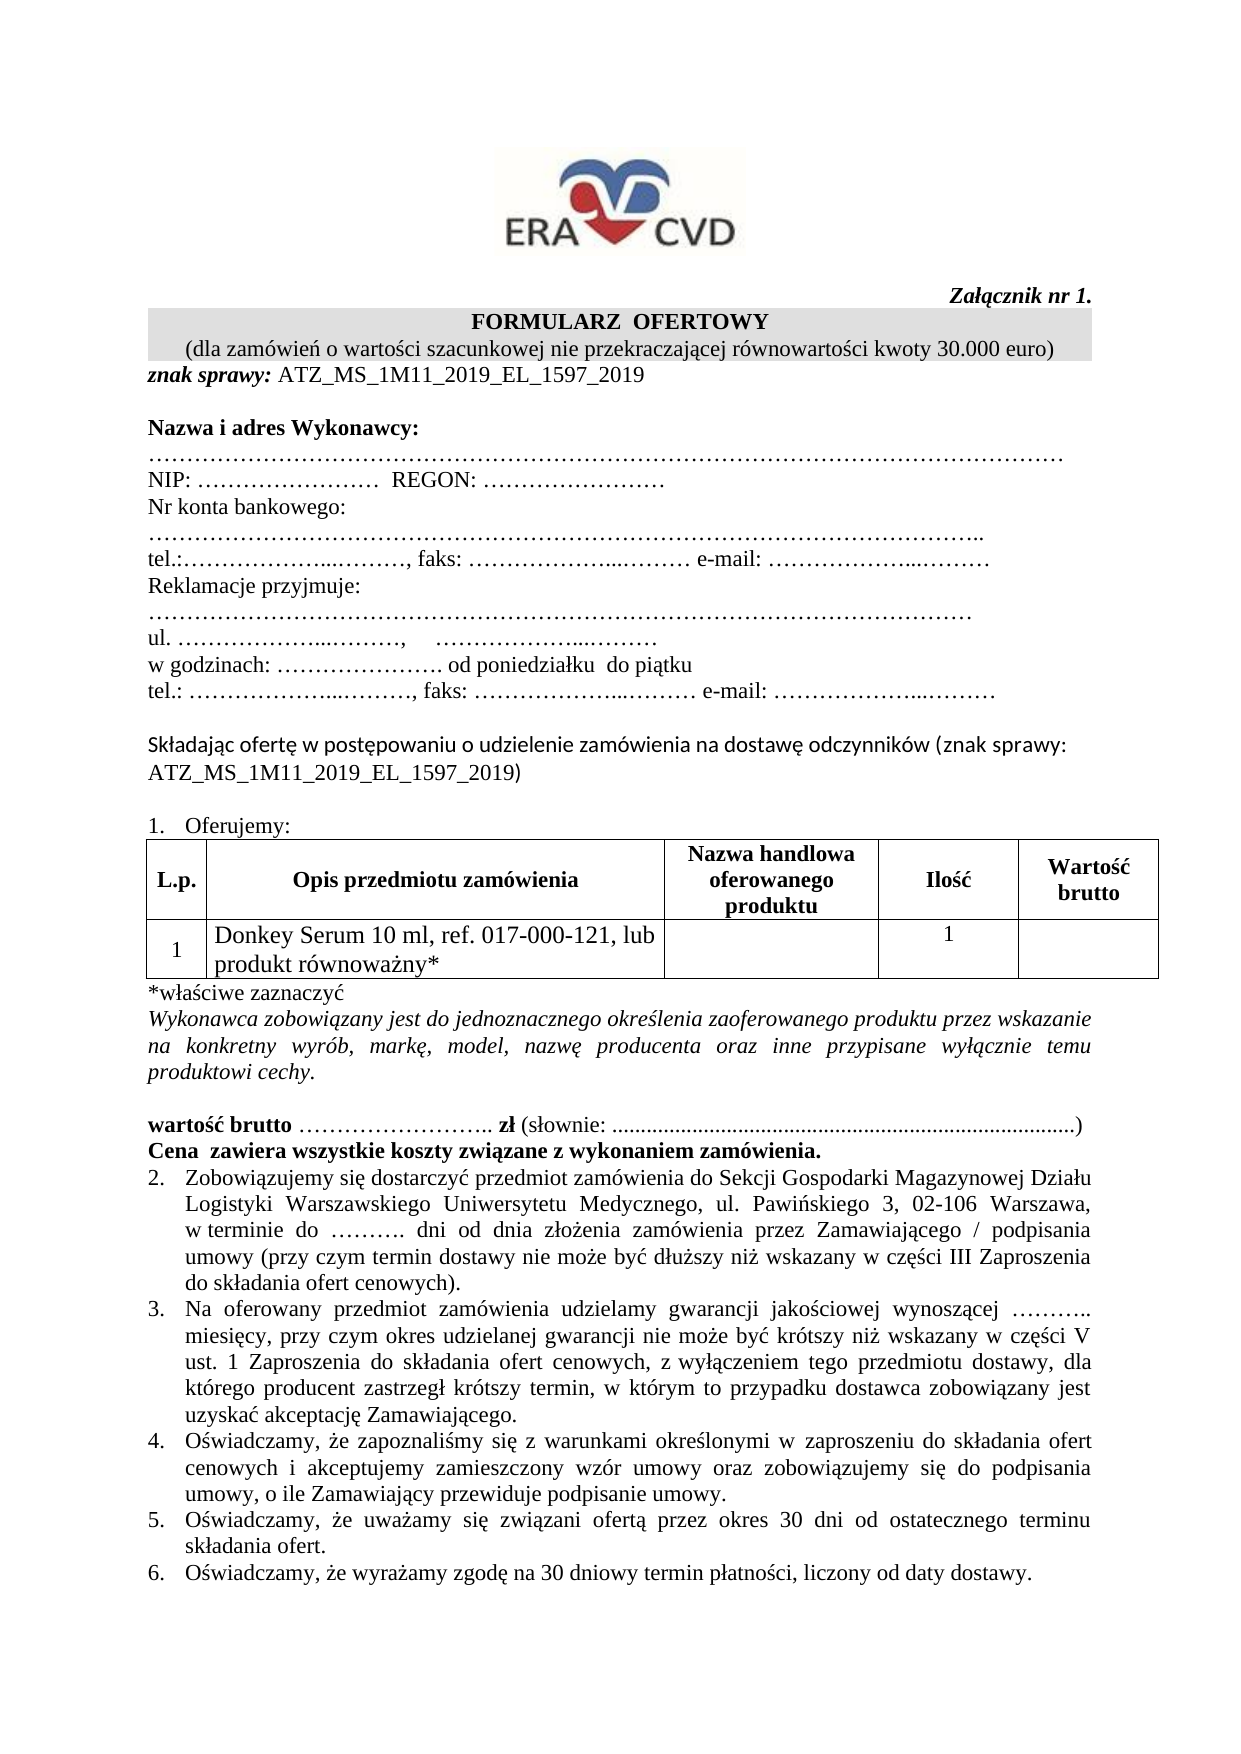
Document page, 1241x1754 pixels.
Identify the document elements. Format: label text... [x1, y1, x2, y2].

list Oferujemy: [148, 812, 1092, 839]
table_cell 1 [147, 920, 206, 978]
text ………………………………………………………………………………………………………… [148, 440, 1092, 466]
list Oświadczamy, że uważamy się związani ofertą przez okres 30 dni od ostatecznego terminu składania ofert. [148, 1506, 1092, 1559]
text tel.:………………...………, faks: ………………...……… e-mail: ………………...……… [148, 545, 1092, 572]
table_header Ilość [879, 840, 1018, 919]
table_cell 1 [879, 920, 1018, 978]
subtitle Nazwa i adres Wykonawcy: [148, 414, 1092, 440]
table_cell [665, 920, 878, 978]
text Załącznik nr 1. [148, 282, 1092, 308]
table_header Wartość brutto [1019, 840, 1158, 919]
text (dla zamówień o wartości szacunkowej nie przekraczającej równowartości kwoty 30.000 euro) [148, 334, 1092, 361]
list Oświadczamy, że wyrażamy zgodę na 30 dniowy termin płatności, liczony od daty dostawy. [148, 1559, 1092, 1585]
table_header Opis przedmiotu zamówienia [207, 840, 664, 919]
subtitle NIP: …………………… REGON: …………………… [148, 466, 1092, 493]
list Oświadczamy, że zapoznaliśmy się z warunkami określonymi w zaproszeniu do składania ofert cenowych i akceptujemy zamieszczony wzór umowy oraz zobowiązujemy się do podpisania umowy, o ile Zamawiający przewiduje podpisanie umowy. [148, 1427, 1092, 1506]
text znak sprawy: ATZ_MS_1M11_2019_EL_1597_2019 [148, 361, 1092, 387]
text tel.: ………………...………, faks: ………………...……… e-mail: ………………...……… [148, 677, 1092, 703]
text FORMULARZ OFERTOWY [148, 308, 1092, 334]
table_cell Donkey Serum 10 ml, ref. 017-000-121, lub produkt równoważny* [207, 920, 664, 978]
table_header L.p. [147, 840, 206, 919]
table_cell [1019, 920, 1158, 978]
list Zobowiązujemy się dostarczyć przedmiot zamówienia do Sekcji Gospodarki Magazynowej Działu Logistyki Warszawskiego Uniwersytetu Medycznego, ul. Pawińskiego 3, 02-106 Warszawa, w terminie do ………. dni od dnia złożenia zamówienia przez Zamawiającego / podpisania umowy (przy czym termin dostawy nie może być dłuższy niż wskazany w części III Zaproszenia do składania ofert cenowych). [148, 1164, 1092, 1295]
text *właściwe zaznaczyć [148, 979, 1092, 1006]
text Reklamacje przyjmuje: ……………………………………………………………………………………………… [148, 572, 1092, 624]
picture [494, 147, 746, 256]
text Wykonawca zobowiązany jest do jednoznacznego określenia zaoferowanego produktu przez wskazanie na konkretny wyrób, markę, model, nazwę producenta oraz inne przypisane wyłącznie temu produktowi cechy. [148, 1006, 1092, 1084]
text ul. ………………...………, ………………...……… [148, 624, 1092, 651]
text Cena zawiera wszystkie koszty związane z wykonaniem zamówienia. [148, 1137, 1092, 1164]
text Składając ofertę w postępowaniu o udzielenie zamówienia na dostawę odczynników (znak sprawy: ATZ_MS_1M11_2019_EL_1597_2019) [148, 730, 1092, 786]
table_header Nazwa handlowa oferowanego produktu [665, 840, 878, 919]
list Na oferowany przedmiot zamówienia udzielamy gwarancji jakościowej wynoszącej ……….. miesięcy, przy czym okres udzielanej gwarancji nie może być krótszy niż wskazany w części V ust. 1 Zaproszenia do składania ofert cenowych, z wyłączeniem tego przedmiotu dostawy, dla którego producent zastrzegł krótszy termin, w którym to przypadku dostawca zobowiązany jest uzyskać akceptację Zamawiającego. [148, 1295, 1092, 1427]
text wartość brutto …………………….. zł (słownie: .................................................................................) [148, 1111, 1092, 1137]
text w godzinach: …………………. od poniedziałku do piątku [148, 651, 1092, 677]
text Nr konta bankowego: ……………………………………………………………………………………………….. [148, 493, 1092, 545]
